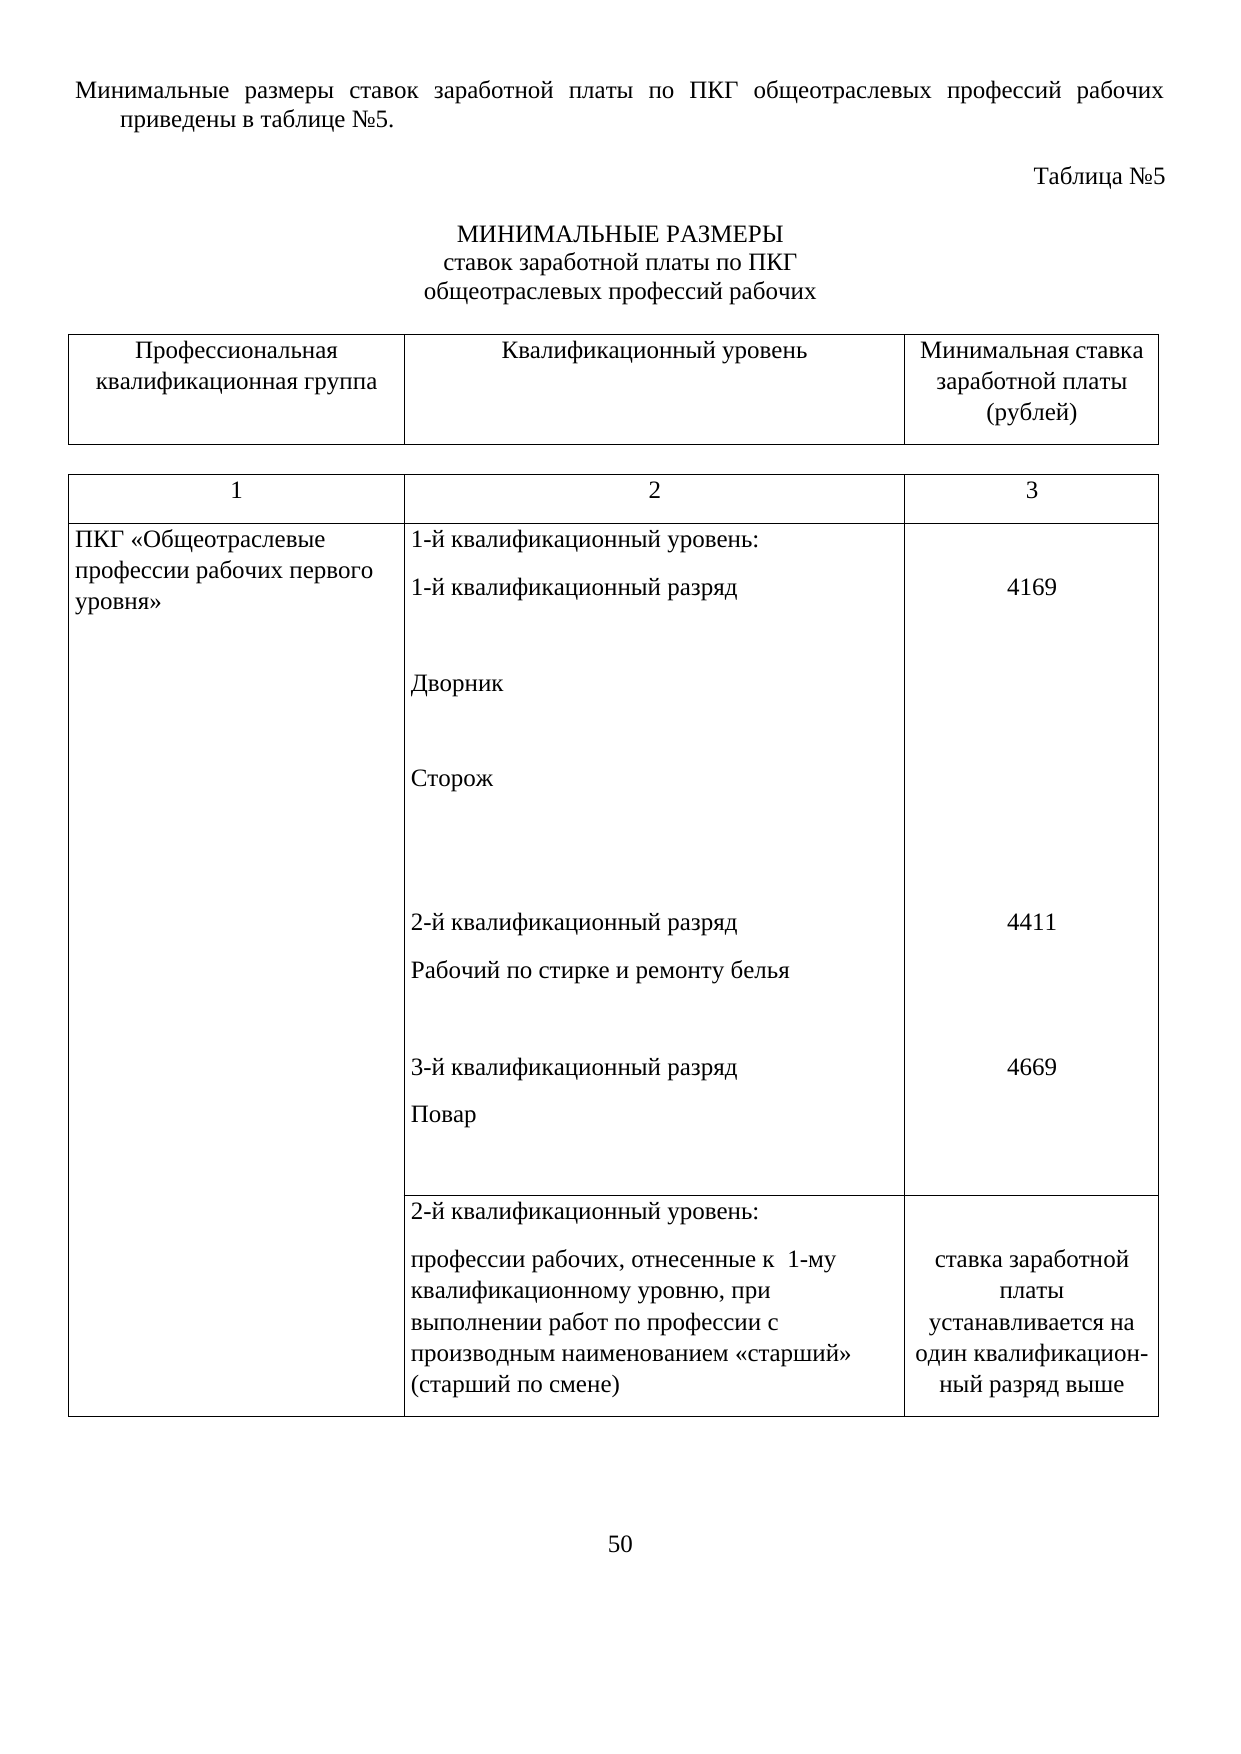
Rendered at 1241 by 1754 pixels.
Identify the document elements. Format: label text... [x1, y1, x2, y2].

table_header 1 [69, 475, 404, 523]
list общеотраслевых профессий рабочих [75, 276, 1165, 305]
list ставок заработной платы по ПКГ [75, 247, 1165, 276]
table_cell 1-й квалификационный уровень: [405, 524, 904, 571]
table_header 3 [905, 475, 1158, 523]
table_cell ставка заработной платы устанавливается на один квалификационный разряд выше [905, 1244, 1158, 1416]
table_header Квалификационный уровень [405, 335, 904, 444]
table_cell 2-й квалификационный разряд Рабочий по стирке и ремонту белья [405, 906, 904, 1051]
table_header 2 [405, 475, 904, 523]
table_cell [905, 1196, 1158, 1243]
table_cell профессии рабочих, отнесенные к 1-му квалификационному уровню, при выполнении работ по профессии с производным наименованием «старший» (старший по смене) [405, 1244, 904, 1416]
table_cell 4411 [905, 906, 1158, 1051]
table_cell 1-й квалификационный разряд Дворник Сторож [405, 571, 904, 906]
list МИНИМАЛЬНЫЕ РАЗМЕРЫ [75, 219, 1165, 247]
table_cell 3-й квалификационный разряд Повар [405, 1051, 904, 1195]
table_cell 4669 [905, 1051, 1158, 1195]
table_cell ПКГ «Общеотраслевые профессии рабочих первого уровня» [69, 524, 404, 1416]
table_cell 4169 [905, 571, 1158, 906]
table_header Профессиональная квалификационная группа [69, 335, 404, 444]
list Таблица №5 [75, 161, 1165, 190]
table_header Минимальная ставка заработной платы (рублей) [905, 335, 1158, 444]
table_cell 2-й квалификационный уровень: [405, 1196, 904, 1243]
list Минимальные размеры ставок заработной платы по ПКГ общеотраслевых профессий рабочих приведены в таблице №5. [75, 75, 1165, 132]
table_cell [905, 524, 1158, 571]
